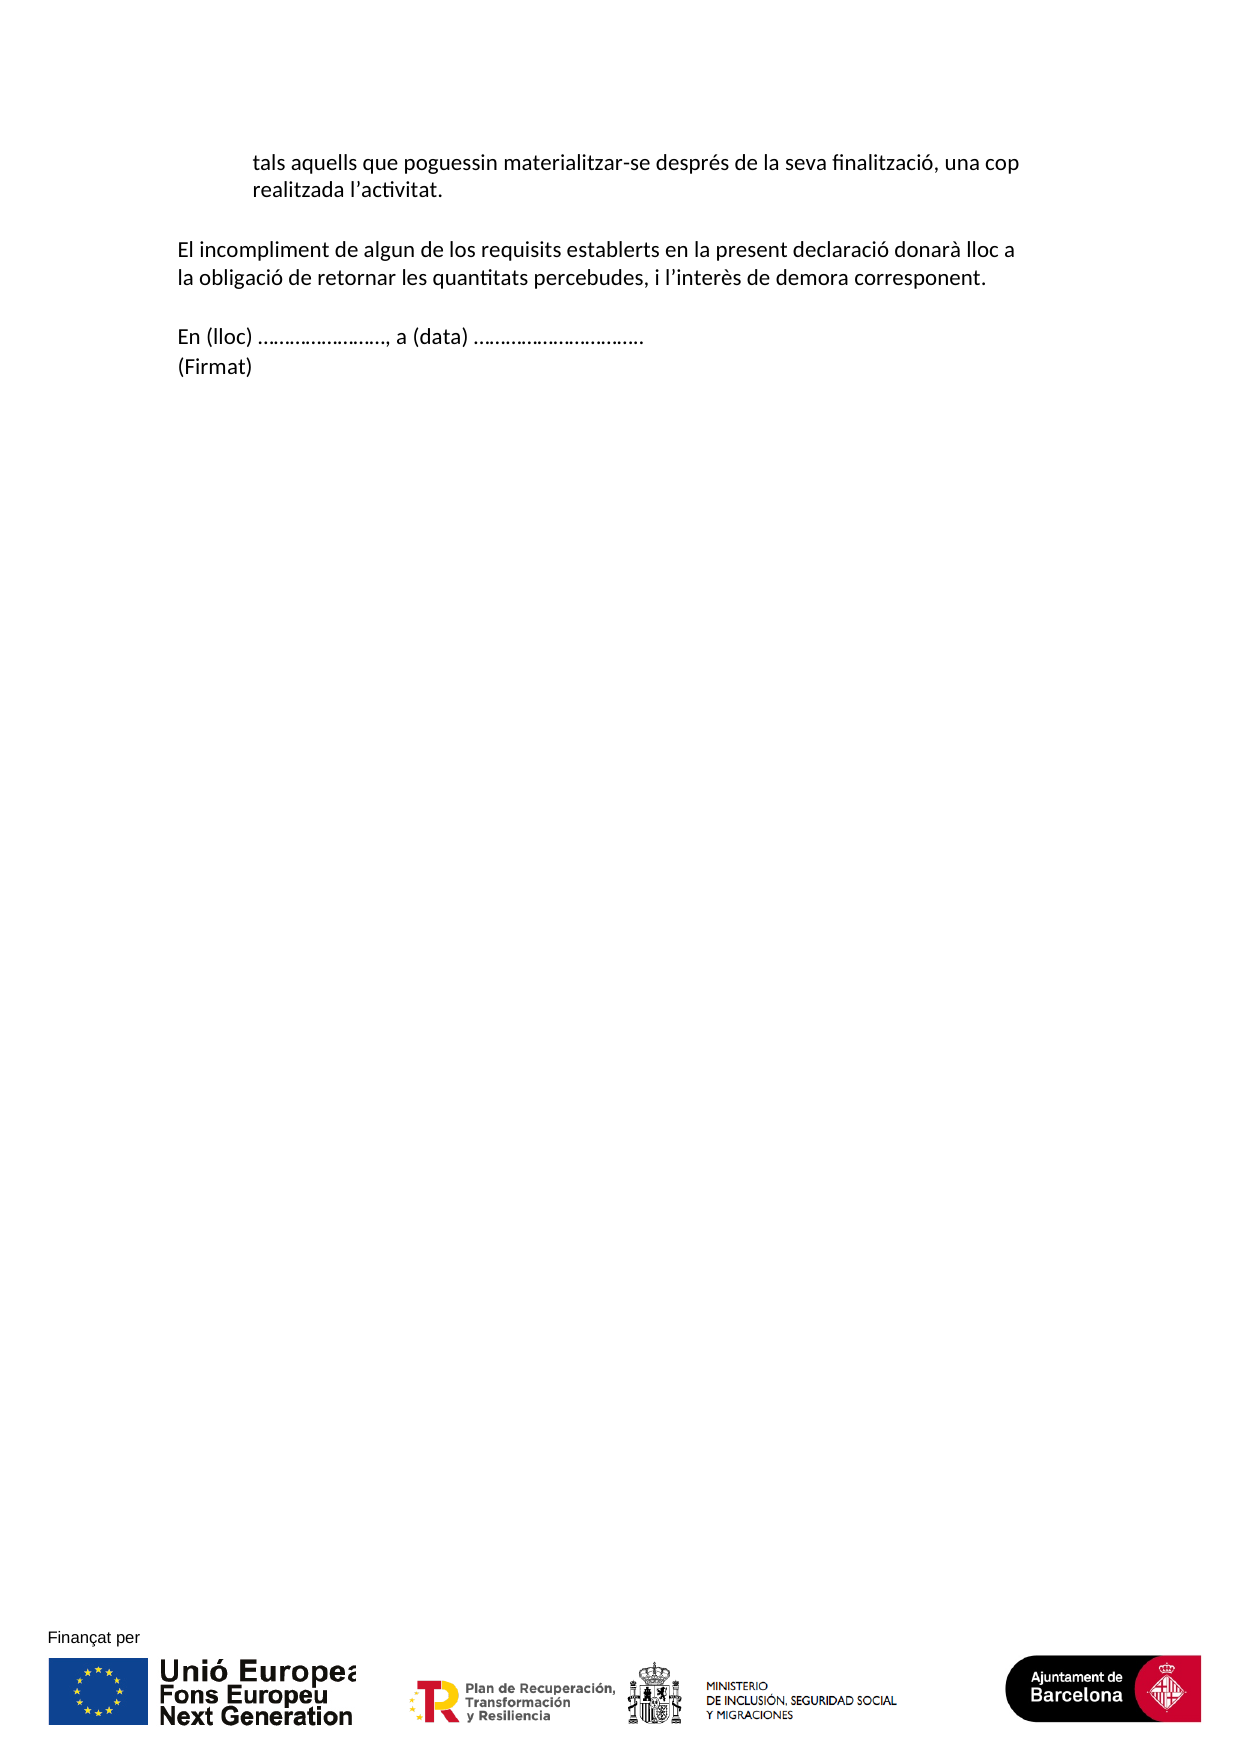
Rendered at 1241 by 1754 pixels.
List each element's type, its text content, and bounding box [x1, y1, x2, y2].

text En (lloc) ……………………, a (data) ………………………….. [177, 322, 1036, 350]
text El incompliment de algun de los requisits establerts en la present declaració donarà lloc a la obligació de retornar les quantitats percebudes, i l’interès de demora corresponent. [177, 235, 1036, 291]
picture [399, 1660, 625, 1740]
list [215, 148, 1036, 204]
picture [1000, 1650, 1204, 1727]
text (Firmat) [177, 352, 1036, 380]
